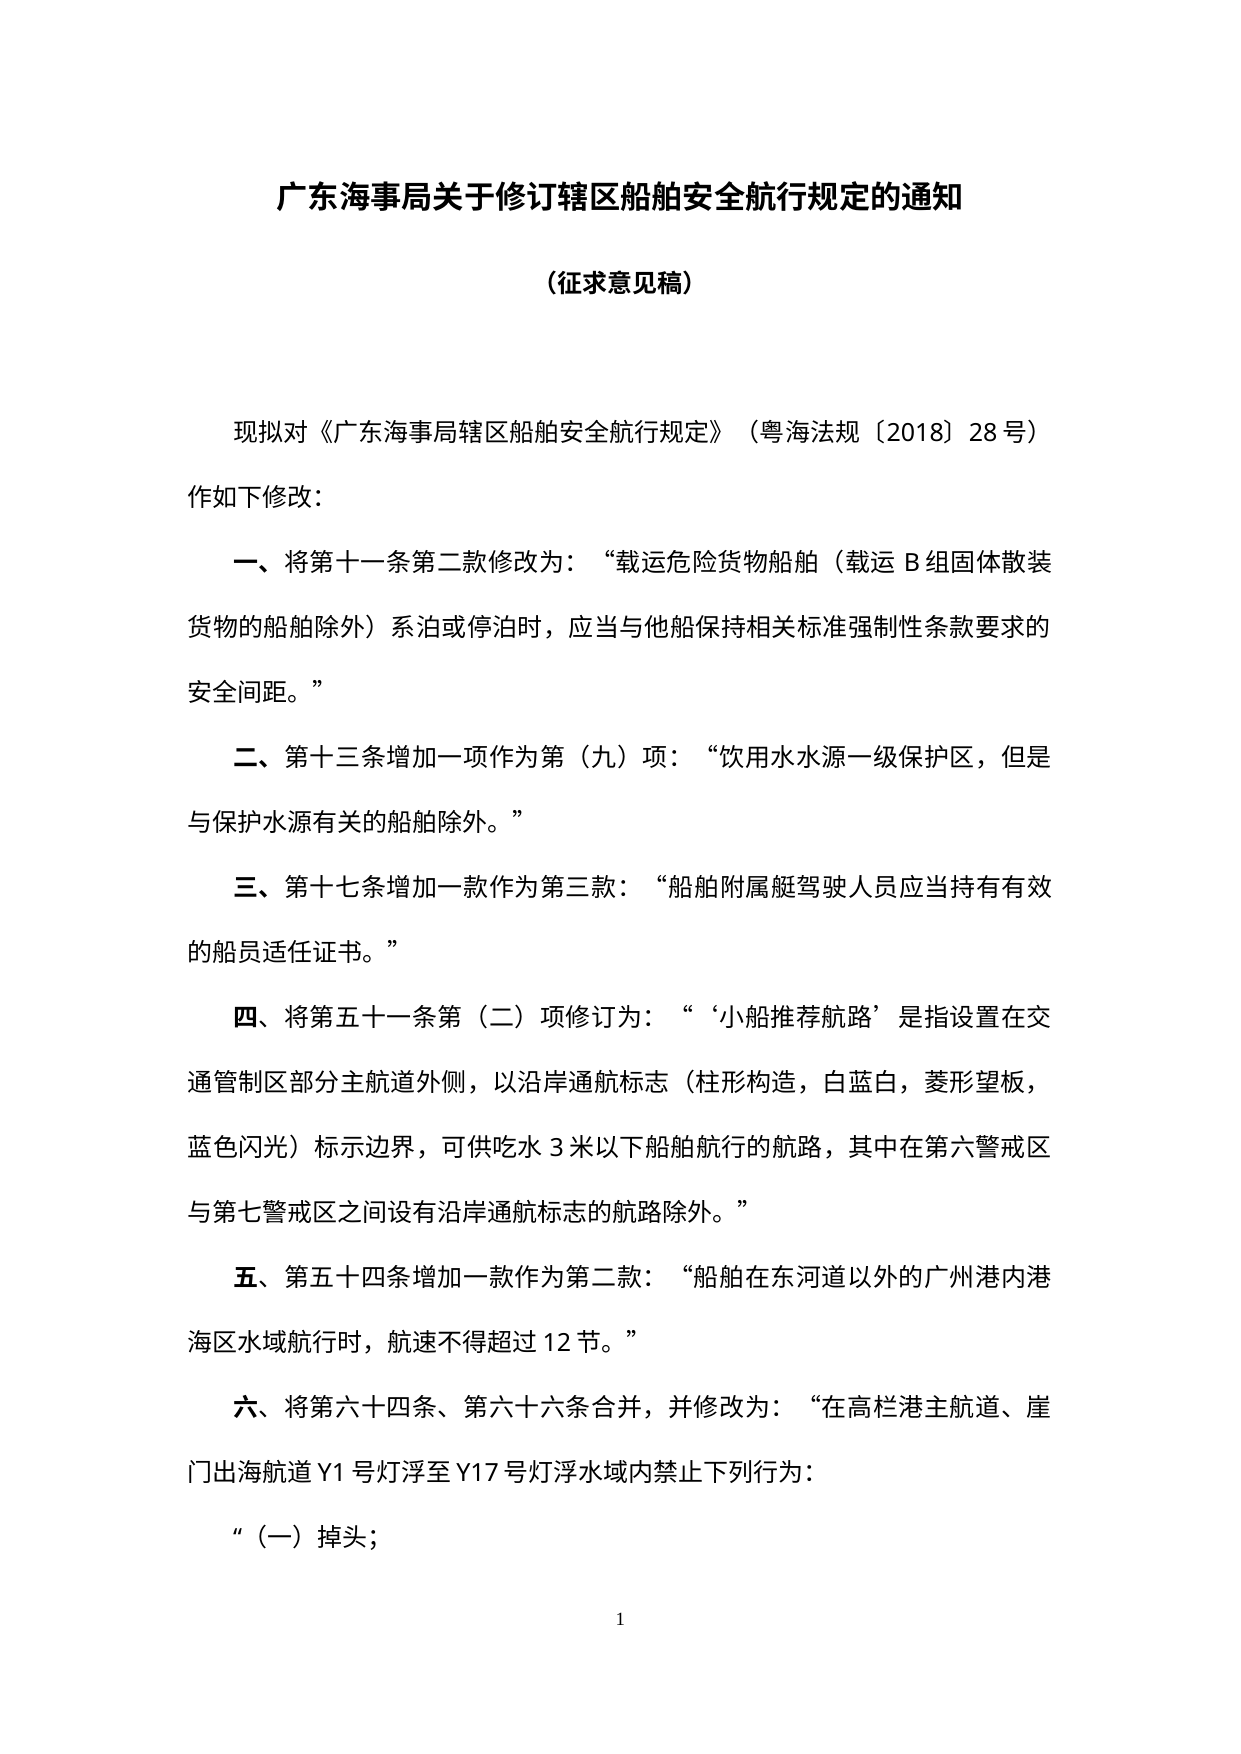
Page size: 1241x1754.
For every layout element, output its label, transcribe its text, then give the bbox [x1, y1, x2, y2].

text 广东海事局关于修订辖区船舶安全航行规定的通知 [187, 162, 1053, 227]
text 四、将第五十一条第（二）项修订为：“‘小船推荐航路’是指设置在交通管制区部分主航道外侧，以沿岸通航标志（柱形构造，白蓝白，菱形望板，蓝色闪光）标示边界，可供吃水3米以下船舶航行的航路，其中在第六警戒区与第七警戒区之间设有沿岸通航标志的航路除外。” [187, 983, 1053, 1243]
text “（一）掉头； [187, 1503, 1053, 1568]
text （征求意见稿） [187, 249, 1053, 314]
text 六、将第六十四条、第六十六条合并，并修改为：“在高栏港主航道、崖门出海航道Y1号灯浮至Y17号灯浮水域内禁止下列行为： [187, 1373, 1053, 1503]
text 五、第五十四条增加一款作为第二款：“船舶在东河道以外的广州港内港海区水域航行时，航速不得超过12节。” [187, 1243, 1053, 1373]
text 三、第十七条增加一款作为第三款：“船舶附属艇驾驶人员应当持有有效的船员适任证书。” [187, 853, 1053, 983]
text 一、将第十一条第二款修改为：“载运危险货物船舶（载运B组固体散装货物的船舶除外）系泊或停泊时，应当与他船保持相关标准强制性条款要求的安全间距。” [187, 528, 1053, 723]
text 现拟对《广东海事局辖区船舶安全航行规定》（粤海法规〔2018〕28号）作如下修改： [187, 398, 1053, 528]
text 二、第十三条增加一项作为第（九）项：“饮用水水源一级保护区，但是与保护水源有关的船舶除外。” [187, 723, 1053, 853]
